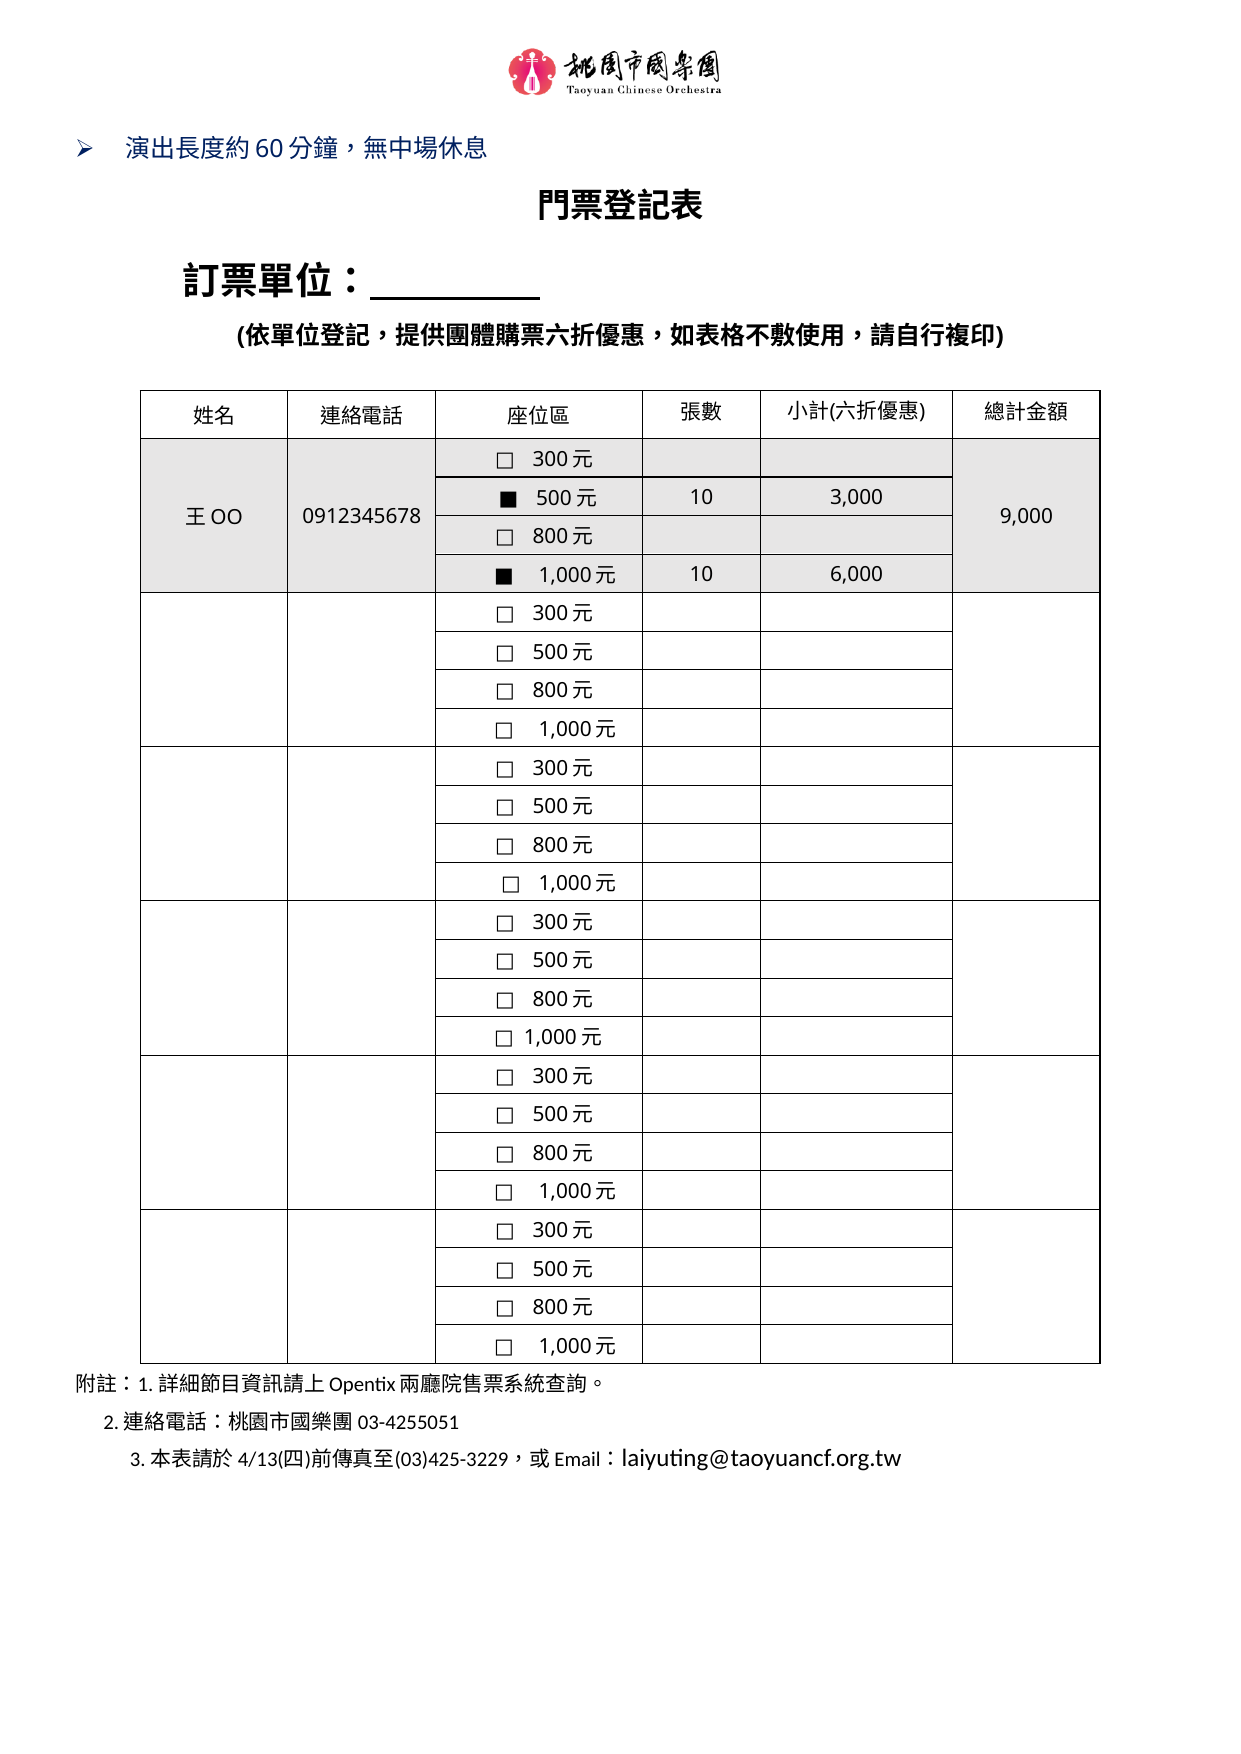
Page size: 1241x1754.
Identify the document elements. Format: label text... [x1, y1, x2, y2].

table_cell [643, 1210, 760, 1247]
table_cell 800元 [436, 824, 642, 862]
table_cell [643, 1133, 760, 1170]
table_cell [761, 1287, 952, 1324]
table_cell [141, 1210, 287, 1363]
table_cell [643, 979, 760, 1016]
table_cell [643, 1017, 760, 1054]
table_cell [761, 1094, 952, 1132]
table_cell 500元 [436, 632, 642, 669]
table_header 姓名 [141, 391, 287, 438]
table_cell [643, 1094, 760, 1132]
table_cell [953, 901, 1099, 1054]
table_cell [141, 901, 287, 1054]
table_cell [643, 824, 760, 862]
table_cell 800元 [436, 1133, 642, 1170]
table_cell [643, 1248, 760, 1286]
table_cell [761, 1210, 952, 1247]
table_cell 800元 [436, 670, 642, 708]
table_cell 300元 [436, 901, 642, 939]
table_cell [761, 1171, 952, 1209]
table_cell 500元 [436, 478, 642, 515]
table_cell 500元 [436, 940, 642, 977]
text 2. 連絡電話：桃園市國樂團 03-4255051 [75, 1401, 1165, 1439]
table_cell 1,000元 [436, 1325, 642, 1363]
table_cell [643, 940, 760, 977]
table_cell 1,000元 [436, 863, 642, 900]
picture [503, 38, 723, 101]
table_cell [141, 1056, 287, 1209]
table_cell [643, 747, 760, 785]
table_cell 1,000元 [436, 555, 642, 592]
table_cell [953, 593, 1099, 746]
table_header 座位區 [436, 391, 642, 438]
table_cell 500元 [436, 1094, 642, 1132]
table_header 張數 [643, 391, 760, 438]
table_cell [141, 593, 287, 746]
table_cell [643, 709, 760, 746]
table_cell [761, 439, 952, 476]
table_cell [761, 516, 952, 553]
table_cell 800元 [436, 1287, 642, 1324]
table_cell 500元 [436, 1248, 642, 1286]
table_cell [953, 1210, 1099, 1363]
table_cell [643, 632, 760, 669]
table_cell [643, 593, 760, 631]
table_cell [643, 1056, 760, 1093]
list 演出長度約60分鐘，無中場休息 [75, 128, 1165, 165]
table_cell 800元 [436, 516, 642, 553]
table_cell [761, 786, 952, 823]
table_cell 王OO [141, 439, 287, 592]
table_header 連絡電話 [288, 391, 435, 438]
table_cell [761, 979, 952, 1016]
table_cell 300元 [436, 1056, 642, 1093]
text 3. 本表請於4/13(四)前傳真至(03)425-3229，或Email：laiyuting@taoyuancf.org.tw [75, 1439, 1165, 1476]
table_cell [761, 709, 952, 746]
text 訂票單位： [75, 240, 1165, 315]
table_cell 300元 [436, 593, 642, 631]
table_cell 300元 [436, 747, 642, 785]
table_cell [643, 516, 760, 553]
table_cell 1,000元 [436, 1017, 642, 1054]
table_cell 3,000 [761, 478, 952, 515]
table_cell [761, 1325, 952, 1363]
text (依單位登記，提供團體購票六折優惠，如表格不敷使用，請自行複印) [75, 315, 1165, 353]
table_cell [761, 1017, 952, 1054]
table_cell [761, 747, 952, 785]
table_cell [288, 1210, 435, 1363]
table_cell [643, 1171, 760, 1209]
table_cell [288, 1056, 435, 1209]
table_cell [141, 747, 287, 900]
table_cell [643, 1325, 760, 1363]
table_cell [643, 1287, 760, 1324]
table_cell 0912345678 [288, 439, 435, 592]
table_cell [288, 747, 435, 900]
table_cell 6,000 [761, 555, 952, 592]
table_cell 9,000 [953, 439, 1099, 592]
table_cell [953, 747, 1099, 900]
table_cell [643, 786, 760, 823]
table_header 小計(六折優惠) [761, 391, 952, 438]
table_cell [761, 863, 952, 900]
table_cell [761, 901, 952, 939]
table_cell [761, 824, 952, 862]
table_cell [643, 901, 760, 939]
table_cell [761, 1133, 952, 1170]
table_cell [761, 1248, 952, 1286]
table_cell [761, 593, 952, 631]
table_cell 300元 [436, 439, 642, 476]
table_cell [761, 940, 952, 977]
table_cell [761, 670, 952, 708]
table_cell 10 [643, 478, 760, 515]
table_header 總計金額 [953, 391, 1099, 438]
text 門票登記表 [75, 165, 1165, 240]
table_cell [288, 593, 435, 746]
table_cell 500元 [436, 786, 642, 823]
table_cell [761, 632, 952, 669]
table_cell [288, 901, 435, 1054]
table_cell [953, 1056, 1099, 1209]
table_cell [643, 439, 760, 476]
table_cell [761, 1056, 952, 1093]
table_cell 800元 [436, 979, 642, 1016]
text 附註：1. 詳細節目資訊請上Opentix兩廳院售票系統查詢。 [75, 1364, 1165, 1401]
table_cell [643, 863, 760, 900]
table_cell 10 [643, 555, 760, 592]
table_cell 1,000元 [436, 709, 642, 746]
table_cell [643, 670, 760, 708]
table_cell 1,000元 [436, 1171, 642, 1209]
table_cell 300元 [436, 1210, 642, 1247]
